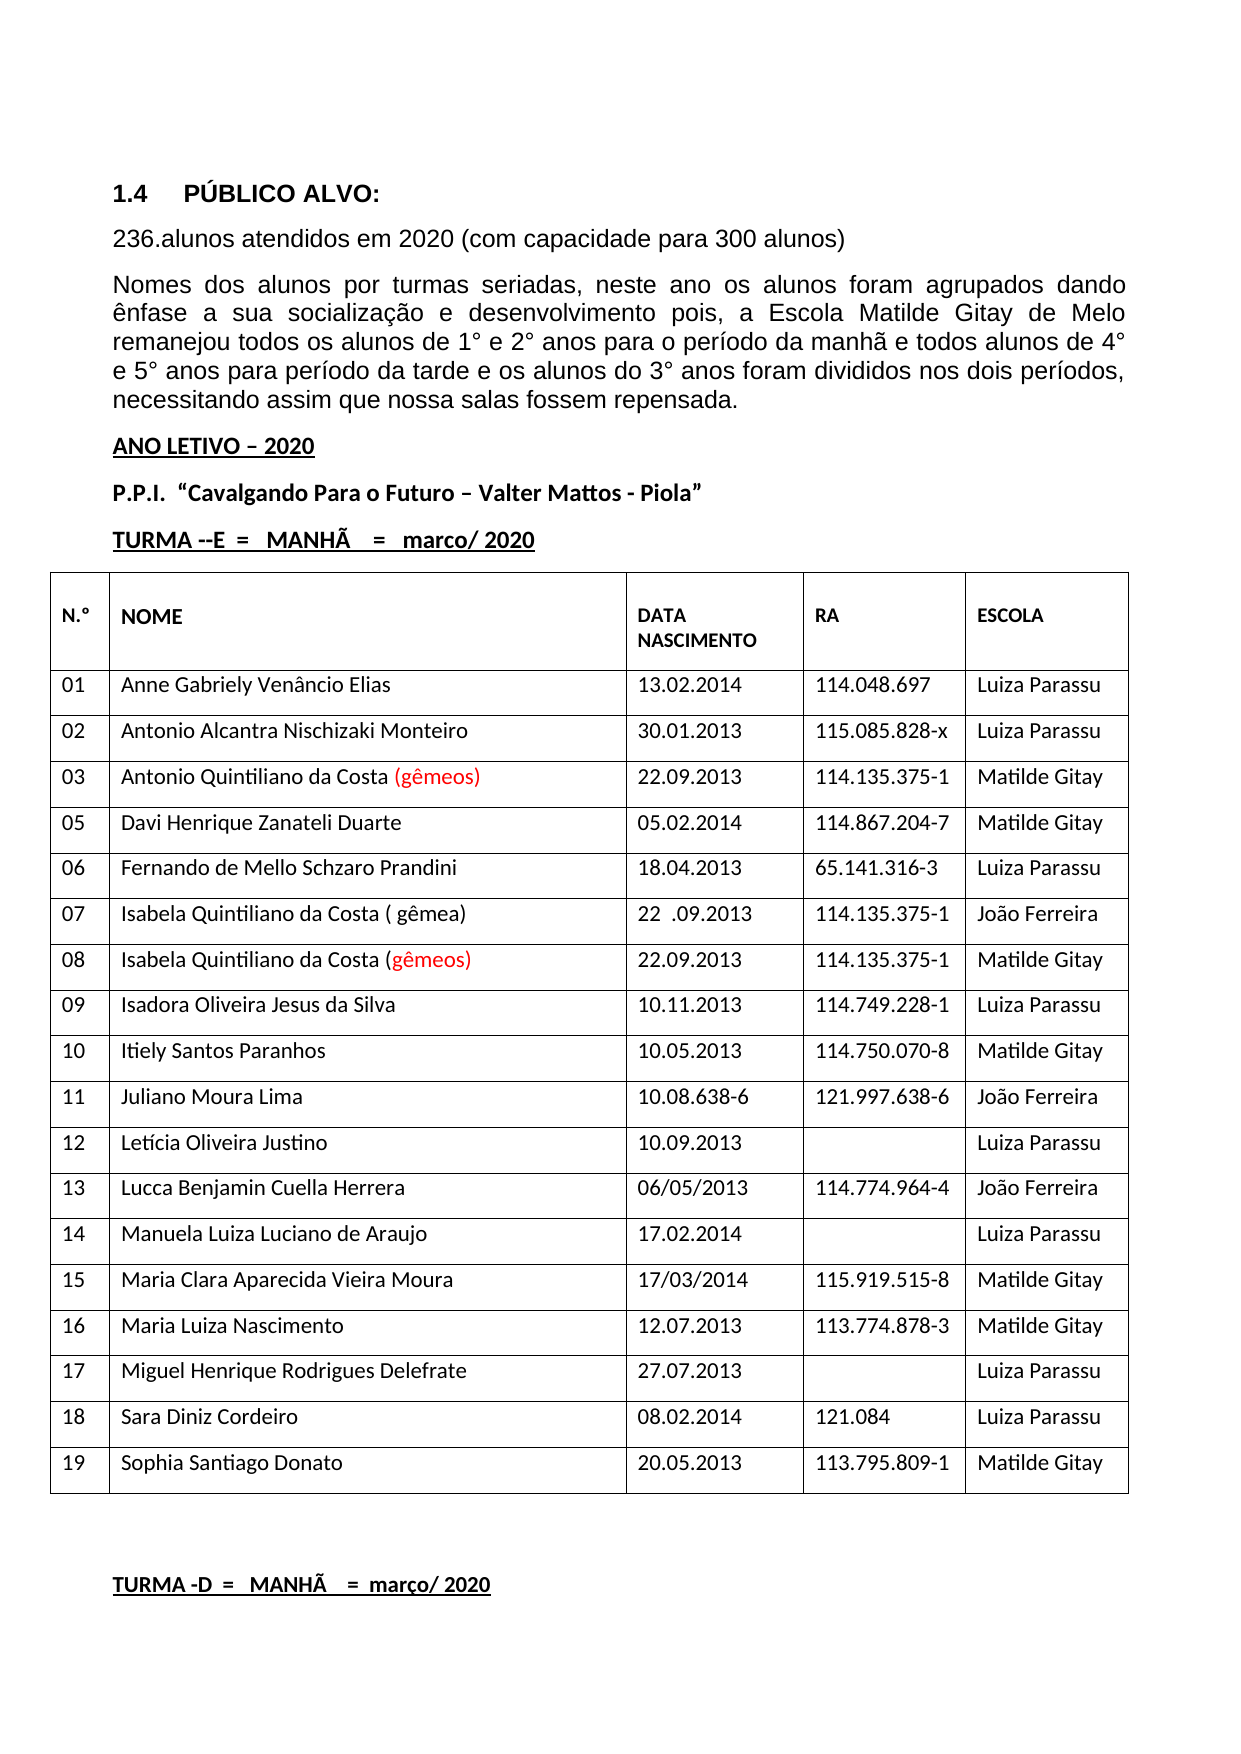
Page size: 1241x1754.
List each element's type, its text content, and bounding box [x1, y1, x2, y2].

table_cell 114.135.375-1 [804, 945, 965, 989]
table_cell 22.09.2013 [627, 762, 803, 807]
table_cell 114.135.375-1 [804, 899, 965, 944]
table_cell 12 [51, 1128, 109, 1172]
table_cell Luiza Parassu [966, 854, 1128, 898]
table_cell João Ferreira [966, 1174, 1128, 1218]
table_cell Miguel Henrique Rodrigues Delefrate [110, 1356, 626, 1401]
table_cell [804, 1128, 965, 1172]
table_cell 121.084 [804, 1402, 965, 1447]
table_cell Luiza Parassu [966, 1402, 1128, 1447]
table_cell Davi Henrique Zanateli Duarte [110, 808, 626, 852]
table_cell Luiza Parassu [966, 1219, 1128, 1264]
text TURMA -D = MANHÃ = março/ 2020 [112, 1570, 1128, 1598]
table_cell 03 [51, 762, 109, 807]
table_cell [804, 1219, 965, 1264]
table_cell Matilde Gitay [966, 808, 1128, 852]
table_cell 121.997.638-6 [804, 1082, 965, 1127]
table_cell 07 [51, 899, 109, 944]
table_cell 10 [51, 1036, 109, 1081]
table_cell Maria Luiza Nascimento [110, 1311, 626, 1355]
list PÚBLICO ALVO: [112, 179, 1128, 207]
table_cell Matilde Gitay [966, 1036, 1128, 1081]
table_cell 08 [51, 945, 109, 989]
table_cell 113.795.809-1 [804, 1448, 965, 1493]
table_cell Luiza Parassu [966, 991, 1128, 1035]
table_cell 114.774.964-4 [804, 1174, 965, 1218]
table_cell 65.141.316-3 [804, 854, 965, 898]
table_cell 05.02.2014 [627, 808, 803, 852]
table_cell Juliano Moura Lima [110, 1082, 626, 1127]
table_cell Isabela Quintiliano da Costa (gêmeos) [110, 945, 626, 989]
table_cell 17 [51, 1356, 109, 1401]
table_cell Itiely Santos Paranhos [110, 1036, 626, 1081]
table_cell 06 [51, 854, 109, 898]
text P.P.I. “Cavalgando Para o Futuro – Valter Mattos - Piola” [112, 477, 1128, 508]
table_cell Fernando de Mello Schzaro Prandini [110, 854, 626, 898]
table_header RA [804, 573, 965, 669]
table_header ESCOLA [966, 573, 1128, 669]
table_cell 114.749.228-1 [804, 991, 965, 1035]
table_cell [804, 1356, 965, 1401]
table_cell 115.919.515-8 [804, 1265, 965, 1310]
table_cell Maria Clara Aparecida Vieira Moura [110, 1265, 626, 1310]
table_cell Letícia Oliveira Justino [110, 1128, 626, 1172]
table_cell 12.07.2013 [627, 1311, 803, 1355]
table_cell 16 [51, 1311, 109, 1355]
table_cell 114.048.697 [804, 671, 965, 715]
table_cell Matilde Gitay [966, 1265, 1128, 1310]
table_cell Luiza Parassu [966, 671, 1128, 715]
table_header NOME [110, 573, 626, 669]
table_cell 22 .09.2013 [627, 899, 803, 944]
table_cell 115.085.828-x [804, 716, 965, 761]
table_cell Anne Gabriely Venâncio Elias [110, 671, 626, 715]
table_cell 18 [51, 1402, 109, 1447]
table_cell Sara Diniz Cordeiro [110, 1402, 626, 1447]
table_cell 01 [51, 671, 109, 715]
table_cell 11 [51, 1082, 109, 1127]
table_cell 114.135.375-1 [804, 762, 965, 807]
text ANO LETIVO – 2020 [112, 430, 1128, 461]
table_cell 05 [51, 808, 109, 852]
text Nomes dos alunos por turmas seriadas, neste ano os alunos foram agrupados dando ênfase a sua socialização e desenvolvimento pois, a Escola Matilde Gitay de Melo remanejou todos os alunos de 1° e 2° anos para o período da manhã e todos alunos de 4° e 5° anos para período da tarde e os alunos do 3° anos foram divididos nos dois períodos, necessitando assim que nossa salas fossem repensada. [112, 269, 1128, 413]
table_cell Manuela Luiza Luciano de Araujo [110, 1219, 626, 1264]
table_cell Matilde Gitay [966, 945, 1128, 989]
table_cell Matilde Gitay [966, 1311, 1128, 1355]
table_cell 02 [51, 716, 109, 761]
table_cell 17/03/2014 [627, 1265, 803, 1310]
table_cell 13 [51, 1174, 109, 1218]
table_cell 13.02.2014 [627, 671, 803, 715]
table_cell 114.867.204-7 [804, 808, 965, 852]
text TURMA --E = MANHÃ = marco/ 2020 [112, 524, 1128, 555]
table_cell 10.08.638-6 [627, 1082, 803, 1127]
table_cell Antonio Alcantra Nischizaki Monteiro [110, 716, 626, 761]
table_cell João Ferreira [966, 1082, 1128, 1127]
table_cell 15 [51, 1265, 109, 1310]
table_cell 30.01.2013 [627, 716, 803, 761]
table_cell Luiza Parassu [966, 1356, 1128, 1401]
table_cell 10.11.2013 [627, 991, 803, 1035]
table_header DATA NASCIMENTO [627, 573, 803, 669]
table_cell 113.774.878-3 [804, 1311, 965, 1355]
table_cell Lucca Benjamin Cuella Herrera [110, 1174, 626, 1218]
table_cell 19 [51, 1448, 109, 1493]
table_cell Isabela Quintiliano da Costa ( gêmea) [110, 899, 626, 944]
table_cell 10.05.2013 [627, 1036, 803, 1081]
table_cell 27.07.2013 [627, 1356, 803, 1401]
table_header N.º [51, 573, 109, 669]
table_cell 20.05.2013 [627, 1448, 803, 1493]
table_cell 09 [51, 991, 109, 1035]
table_cell 22.09.2013 [627, 945, 803, 989]
table_cell Luiza Parassu [966, 716, 1128, 761]
table_cell 14 [51, 1219, 109, 1264]
table_cell 10.09.2013 [627, 1128, 803, 1172]
table_cell 17.02.2014 [627, 1219, 803, 1264]
table_cell 06/05/2013 [627, 1174, 803, 1218]
text 236.alunos atendidos em 2020 (com capacidade para 300 alunos) [112, 224, 1128, 253]
table_cell Matilde Gitay [966, 762, 1128, 807]
table_cell Isadora Oliveira Jesus da Silva [110, 991, 626, 1035]
table_cell 18.04.2013 [627, 854, 803, 898]
table_cell Antonio Quintiliano da Costa (gêmeos) [110, 762, 626, 807]
table_cell 08.02.2014 [627, 1402, 803, 1447]
table_cell Sophia Santiago Donato [110, 1448, 626, 1493]
table_cell Matilde Gitay [966, 1448, 1128, 1493]
table_cell João Ferreira [966, 899, 1128, 944]
table_cell Luiza Parassu [966, 1128, 1128, 1172]
table_cell 114.750.070-8 [804, 1036, 965, 1081]
